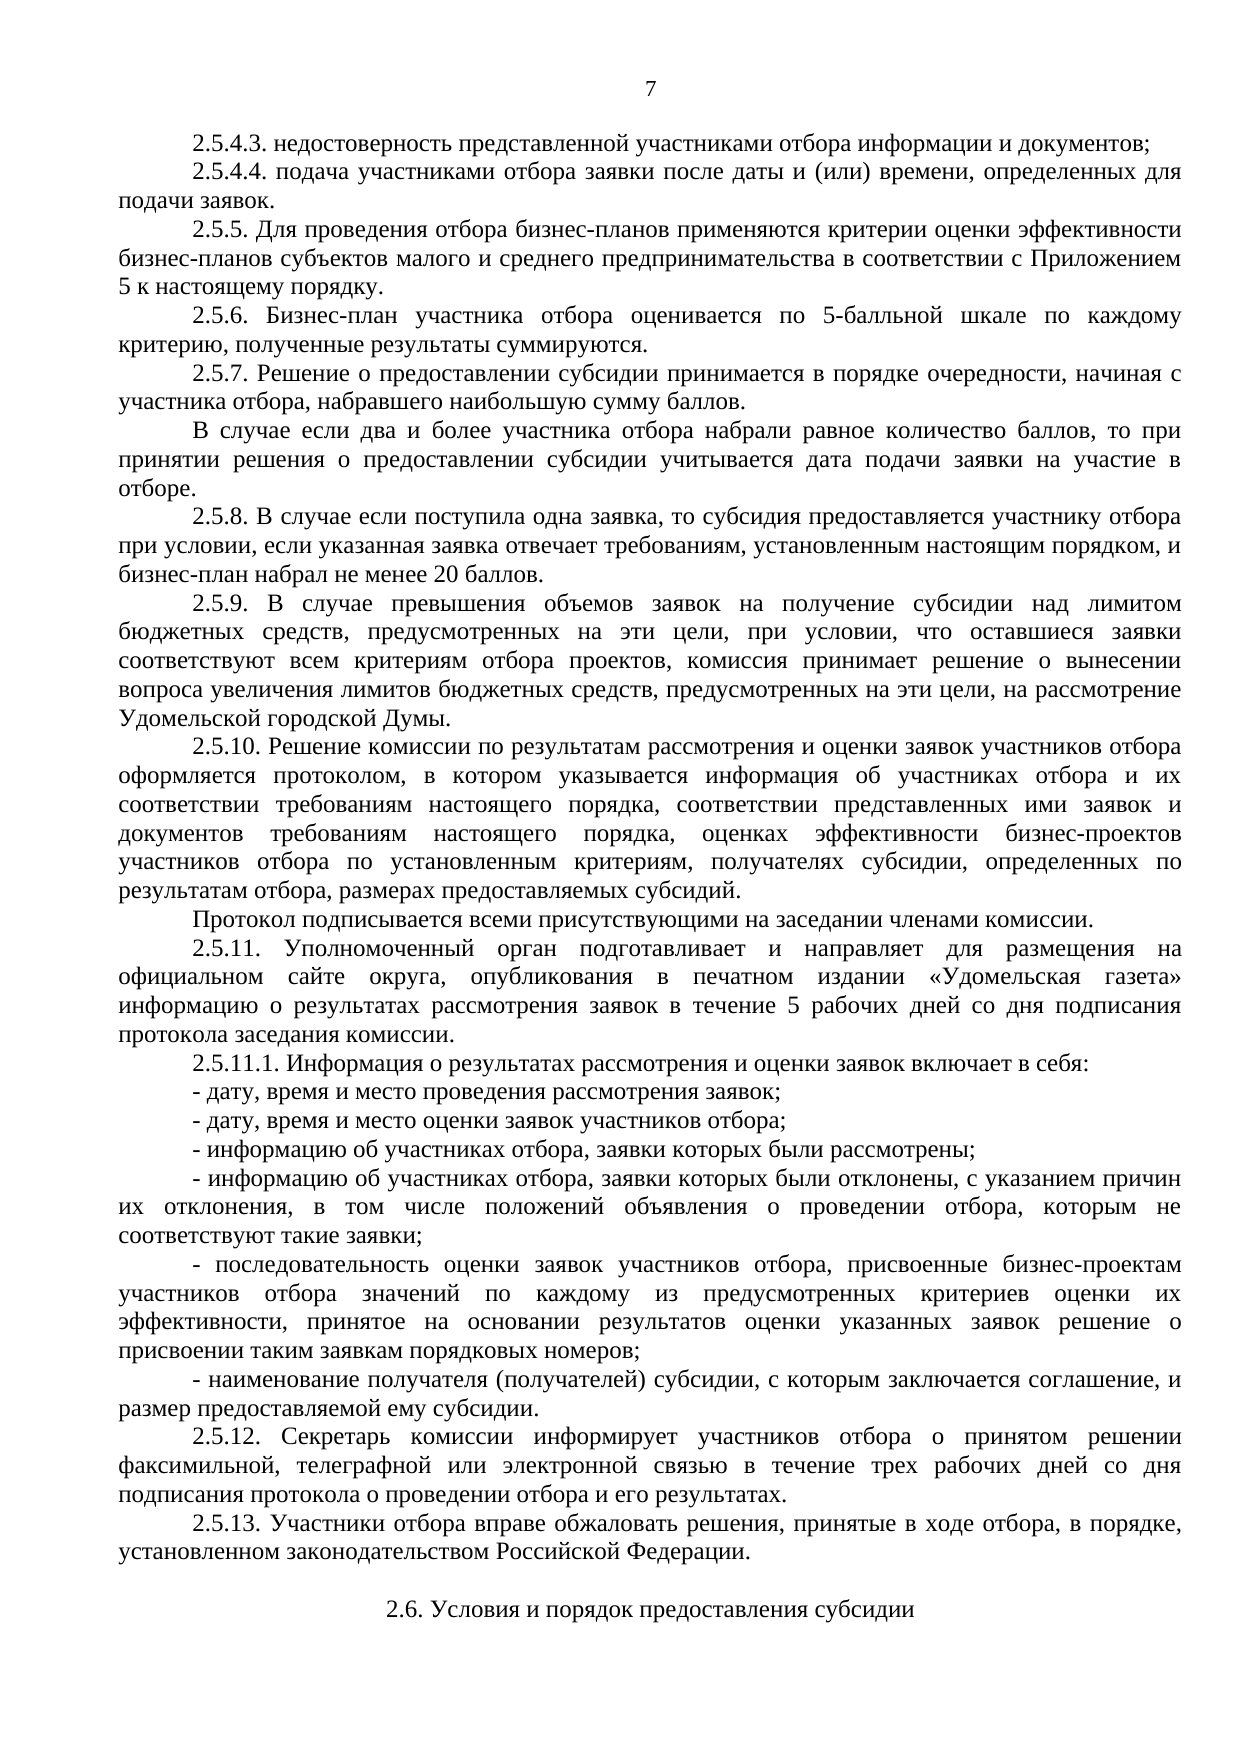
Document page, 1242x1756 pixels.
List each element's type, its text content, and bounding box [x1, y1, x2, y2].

text 2.5.10. Решение комиссии по результатам рассмотрения и оценки заявок участников отбора оформляется протоколом, в котором указывается информация об участниках отбора и их соответствии требованиям настоящего порядка, соответствии представленных ими заявок и документов требованиям настоящего порядка, оценках эффективности бизнес-проектов участников отбора по установленным критериям, получателях субсидии, определенных по результатам отбора, размерах предоставляемых субсидий. [118, 731, 1183, 904]
text 2.5.9. В случае превышения объемов заявок на получение субсидии над лимитом бюджетных средств, предусмотренных на эти цели, при условии, что оставшиеся заявки соответствуют всем критериям отбора проектов, комиссия принимает решение о вынесении вопроса увеличения лимитов бюджетных средств, предусмотренных на эти цели, на рассмотрение Удомельской городской Думы. [118, 588, 1183, 731]
text 2.5.11. Уполномоченный орган подготавливает и направляет для размещения на официальном сайте округа, опубликования в печатном издании «Удомельская газета» информацию о результатах рассмотрения заявок в течение 5 рабочих дней со дня подписания протокола заседания комиссии. [118, 933, 1183, 1048]
text 2.5.13. Участники отбора вправе обжаловать решения, принятые в ходе отбора, в порядке, установленном законодательством Российской Федерации. [118, 1508, 1183, 1565]
text 2.5.4.3. недостоверность представленной участниками отбора информации и документов; [118, 128, 1183, 156]
text - последовательность оценки заявок участников отбора, присвоенные бизнес-проектам участников отбора значений по каждому из предусмотренных критериев оценки их эффективности, принятое на основании результатов оценки указанных заявок решение о присвоении таким заявкам порядковых номеров; [118, 1249, 1183, 1364]
text 2.5.12. Секретарь комиссии информирует участников отбора о принятом решении факсимильной, телеграфной или электронной связью в течение трех рабочих дней со дня подписания протокола о проведении отбора и его результатах. [118, 1421, 1183, 1508]
text 2.5.6. Бизнес-план участника отбора оценивается по 5-балльной шкале по каждому критерию, полученные результаты суммируются. [118, 300, 1183, 358]
text 2.5.4.4. подача участниками отбора заявки после даты и (или) времени, определенных для подачи заявок. [118, 156, 1183, 214]
text 2.5.11.1. Информация о результатах рассмотрения и оценки заявок включает в себя: [118, 1048, 1183, 1076]
text - дату, время и место проведения рассмотрения заявок; [118, 1076, 1183, 1105]
text - информацию об участниках отбора, заявки которых были отклонены, с указанием причин их отклонения, в том числе положений объявления о проведении отбора, которым не соответствуют такие заявки; [118, 1163, 1183, 1249]
text - наименование получателя (получателей) субсидии, с которым заключается соглашение, и размер предоставляемой ему субсидии. [118, 1364, 1183, 1421]
text 2.5.7. Решение о предоставлении субсидии принимается в порядке очередности, начиная с участника отбора, набравшего наибольшую сумму баллов. [118, 358, 1183, 415]
list 2.6. Условия и порядок предоставления субсидии [118, 1594, 1183, 1623]
text Протокол подписывается всеми присутствующими на заседании членами комиссии. [118, 904, 1183, 933]
text 2.5.8. В случае если поступила одна заявка, то субсидия предоставляется участнику отбора при условии, если указанная заявка отвечает требованиям, установленным настоящим порядком, и бизнес-план набрал не менее 20 баллов. [118, 501, 1183, 588]
text - дату, время и место оценки заявок участников отбора; [118, 1105, 1183, 1134]
text В случае если два и более участника отбора набрали равное количество баллов, то при принятии решения о предоставлении субсидии учитывается дата подачи заявки на участие в отборе. [118, 415, 1183, 501]
text 2.5.5. Для проведения отбора бизнес-планов применяются критерии оценки эффективности бизнес-планов субъектов малого и среднего предпринимательства в соответствии с Приложением 5 к настоящему порядку. [118, 214, 1183, 300]
text - информацию об участниках отбора, заявки которых были рассмотрены; [118, 1134, 1183, 1163]
